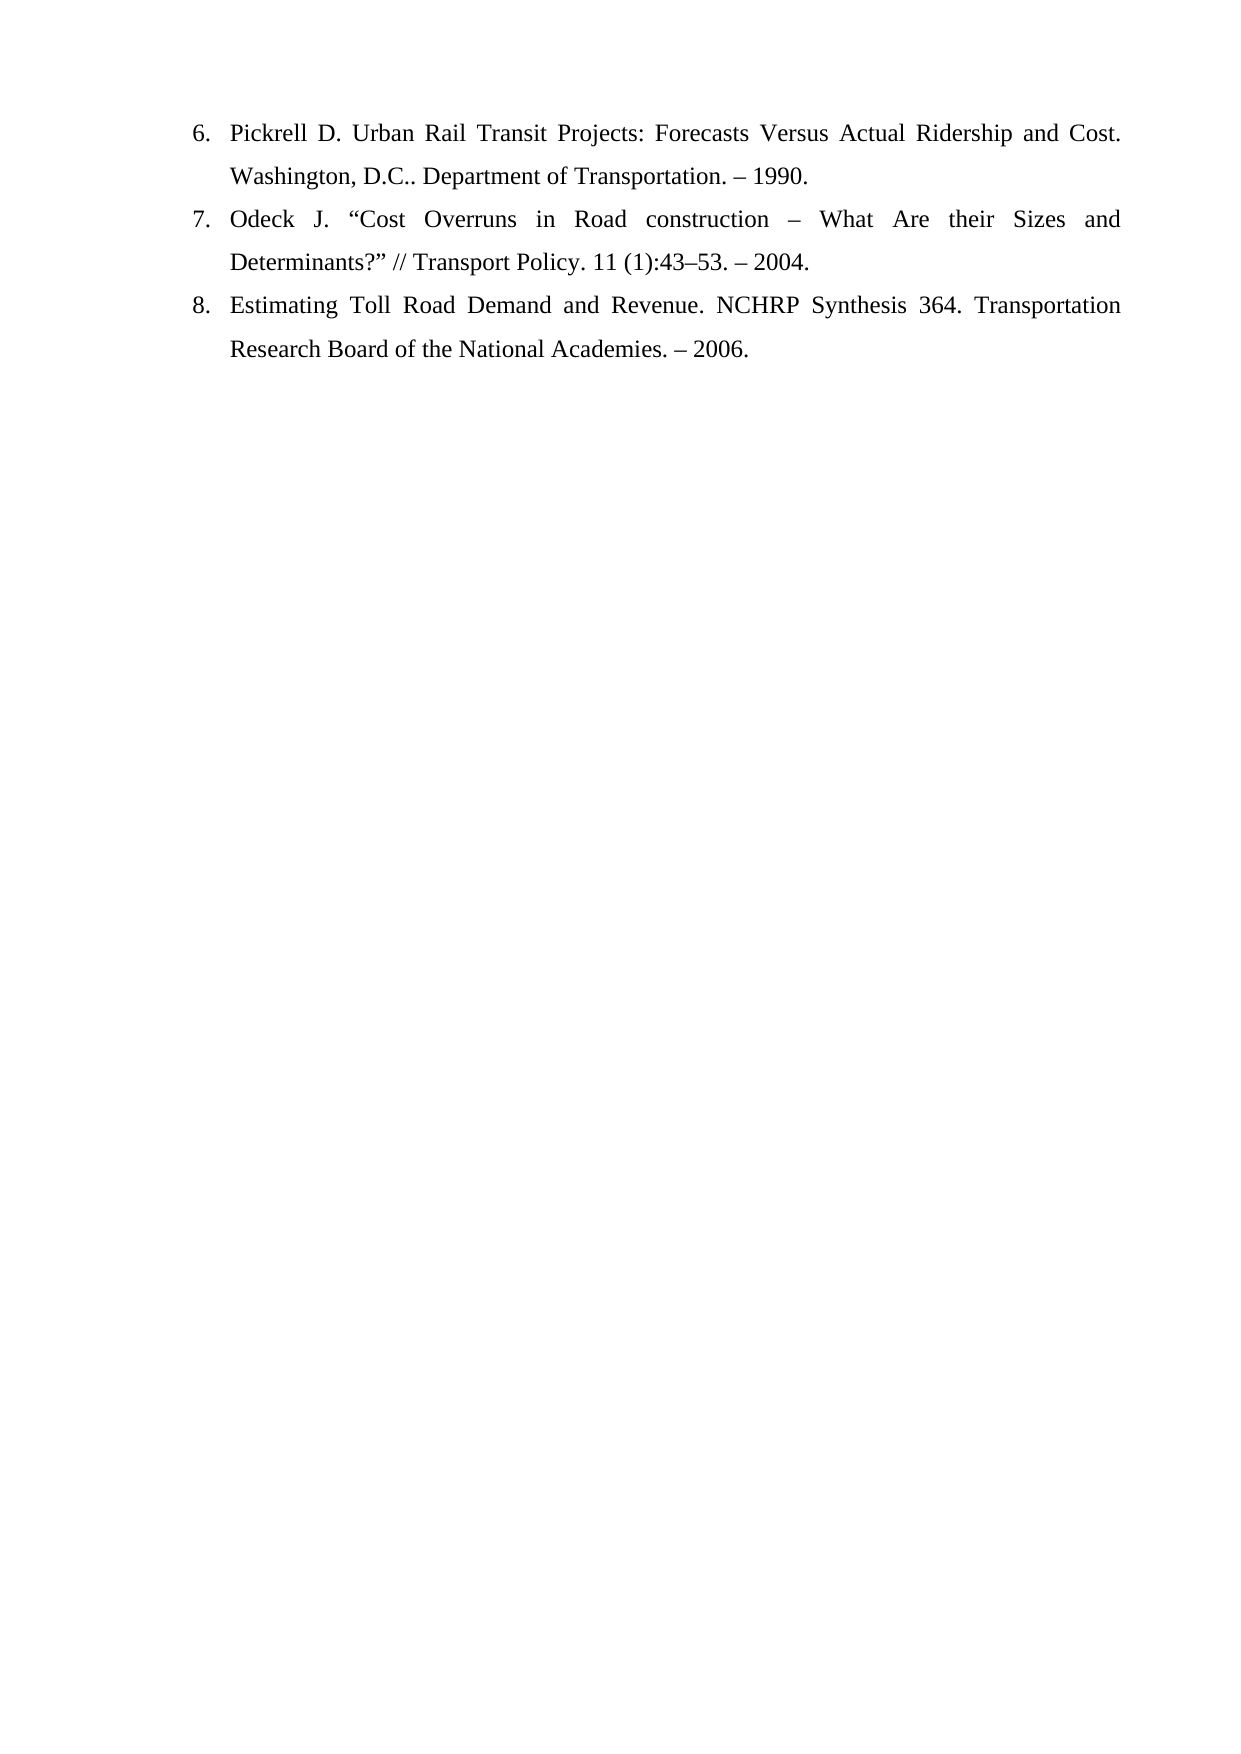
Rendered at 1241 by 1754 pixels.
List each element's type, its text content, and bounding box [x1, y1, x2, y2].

list Odeck J. “Cost Overruns in Road construction – What Are their Sizes and Determinants?” // Transport Policy. 11 (1):43–53. – 2004. [192, 204, 1122, 276]
list Pickrell D. Urban Rail Transit Projects: Forecasts Versus Actual Ridership and Cost. Washington, D.C.. Department of Transportation. – 1990. [192, 118, 1122, 190]
list Estimating Toll Road Demand and Revenue. NCHRP Synthesis 364. Transportation Research Board of the National Academies. – 2006. [192, 291, 1122, 362]
